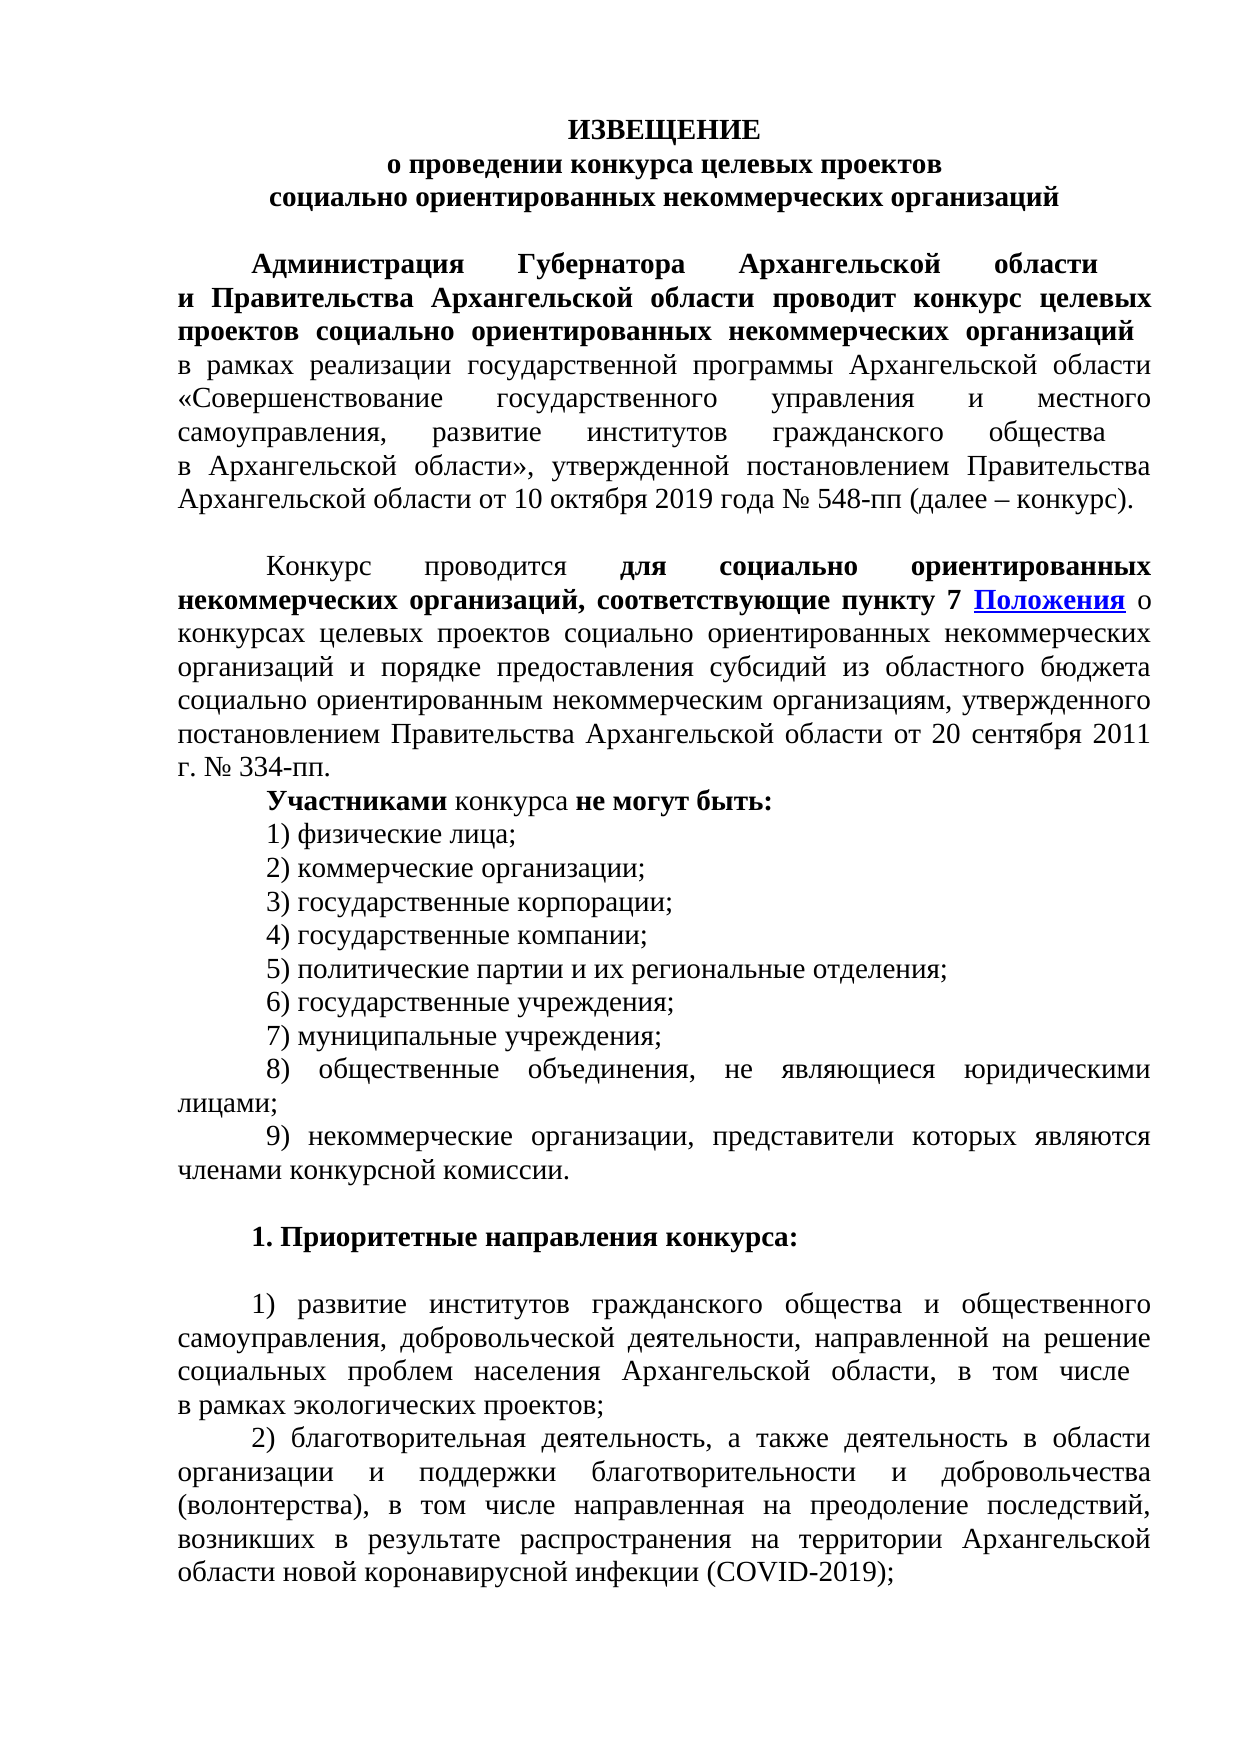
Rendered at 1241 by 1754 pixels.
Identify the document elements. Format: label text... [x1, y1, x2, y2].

text 4) государственные компании; [177, 917, 1152, 951]
text 5) политические партии и их региональные отделения; [177, 951, 1152, 984]
text о проведении конкурса целевых проектов [177, 146, 1152, 179]
text 1. Приоритетные направления конкурса: [177, 1219, 1152, 1253]
text 2) коммерческие организации; [177, 850, 1152, 884]
text 1) развитие институтов гражданского общества и общественного самоуправления, добровольческой деятельности, направленной на решение социальных проблем населения Архангельской области, в том числе в рамках экологических проектов; [177, 1286, 1152, 1420]
text 8) общественные объединения, не являющиеся юридическими лицами; [177, 1051, 1152, 1118]
text 6) государственные учреждения; [177, 984, 1152, 1018]
text 3) государственные корпорации; [177, 884, 1152, 917]
text 1) физические лица; [177, 817, 1152, 850]
text Конкурс проводится для социально ориентированных некоммерческих организаций, соответствующие пункту 7 Положения о конкурсах целевых проектов социально ориентированных некоммерческих организаций и порядке предоставления субсидий из областного бюджета социально ориентированным некоммерческим организациям, утвержденного постановлением Правительства Архангельской области от 20 сентября 2011 г. № 334-пп. [177, 548, 1152, 783]
text ИЗВЕЩЕНИЕ [177, 112, 1152, 146]
text Администрация Губернатора Архангельской области и Правительства Архангельской области проводит конкурс целевых проектов социально ориентированных некоммерческих организаций в рамках реализации государственной программы Архангельской области «Совершенствование государственного управления и местного самоуправления, развитие институтов гражданского общества в Архангельской области», утвержденной постановлением Правительства Архангельской области от 10 октября 2019 года № 548-пп (далее – конкурс). [177, 246, 1152, 515]
text социально ориентированных некоммерческих организаций [177, 179, 1152, 213]
text 2) благотворительная деятельность, а также деятельность в области организации и поддержки благотворительности и добровольчества (волонтерства), в том числе направленная на преодоление последствий, возникших в результате распространения на территории Архангельской области новой коронавирусной инфекции (COVID-2019); [177, 1420, 1152, 1588]
text 9) некоммерческие организации, представители которых являются членами конкурсной комиссии. [177, 1118, 1152, 1186]
text Участниками конкурса не могут быть: [177, 783, 1152, 817]
text 7) муниципальные учреждения; [177, 1018, 1152, 1051]
